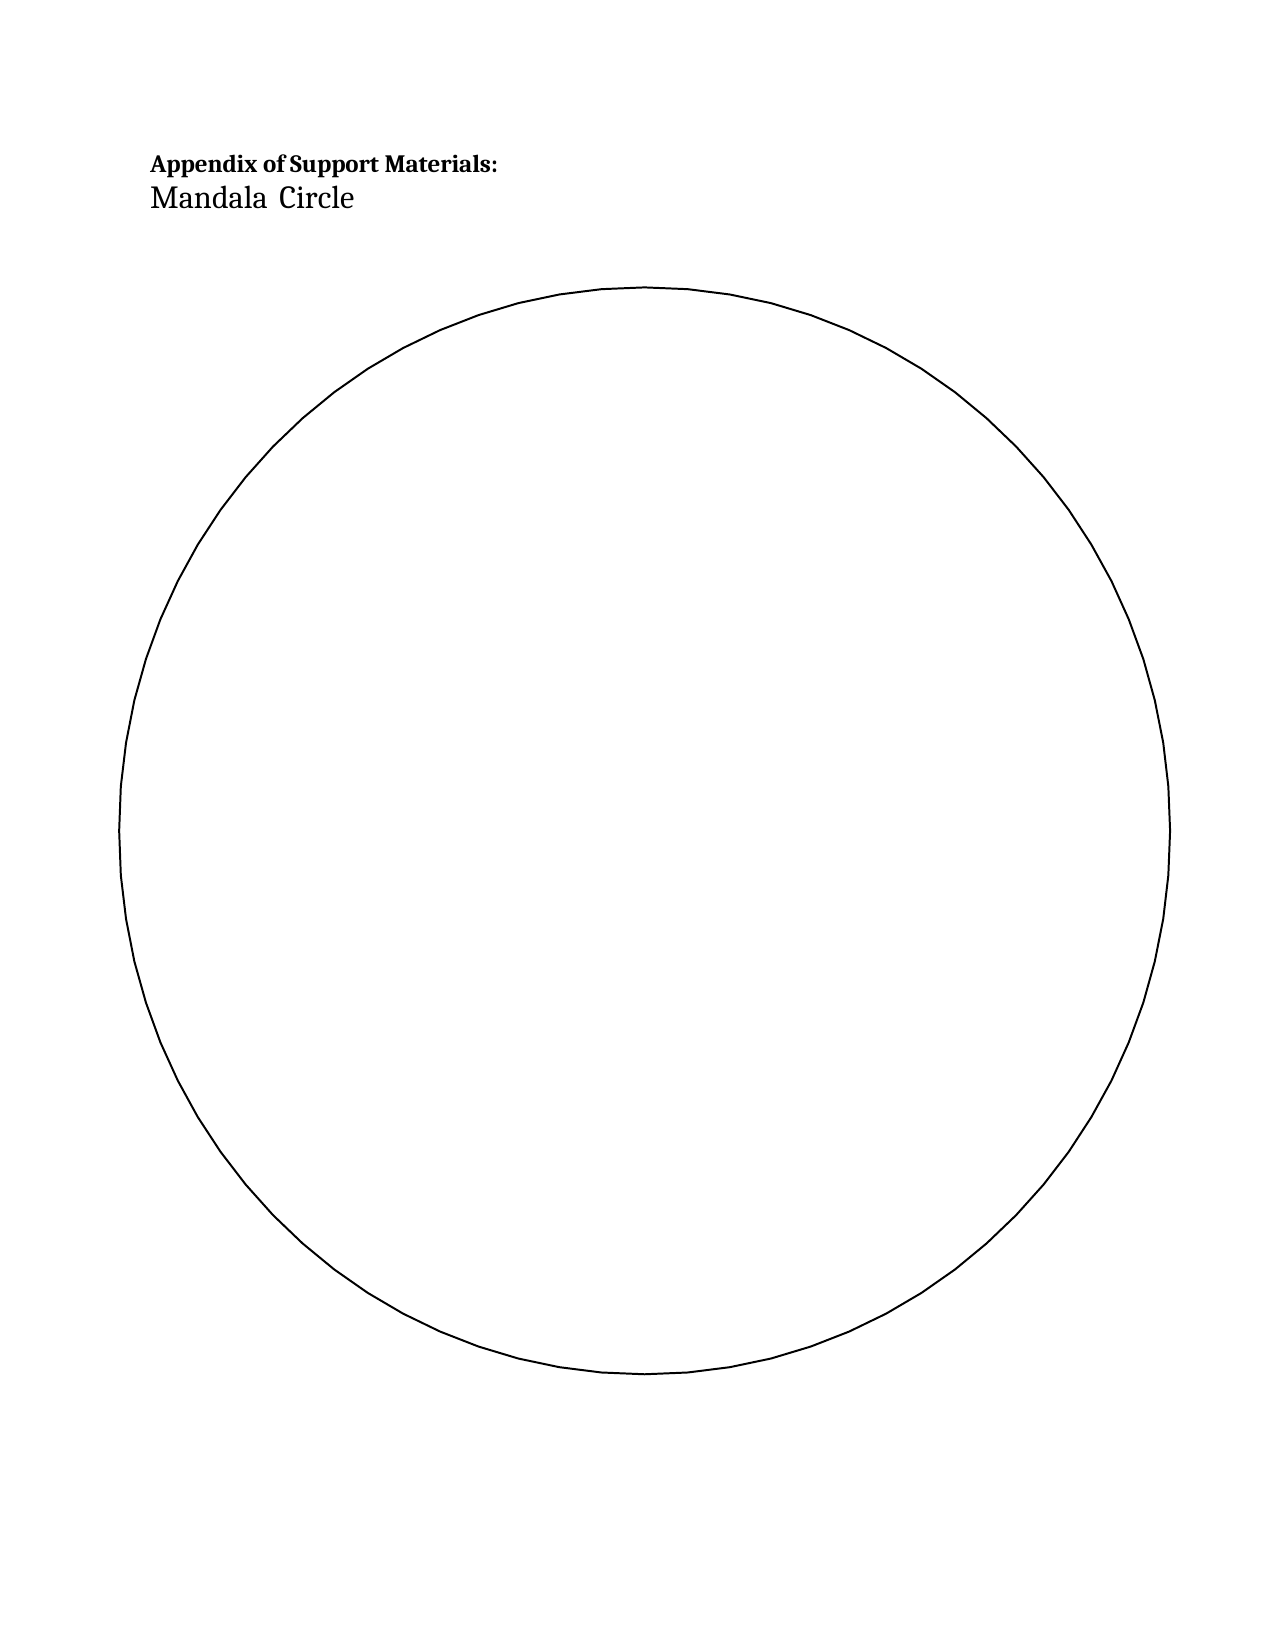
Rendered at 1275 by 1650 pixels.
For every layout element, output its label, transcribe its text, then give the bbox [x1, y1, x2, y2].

subtitle Appendix of Support Materials: [150, 150, 1164, 178]
text Mandala Circle [150, 180, 1164, 217]
